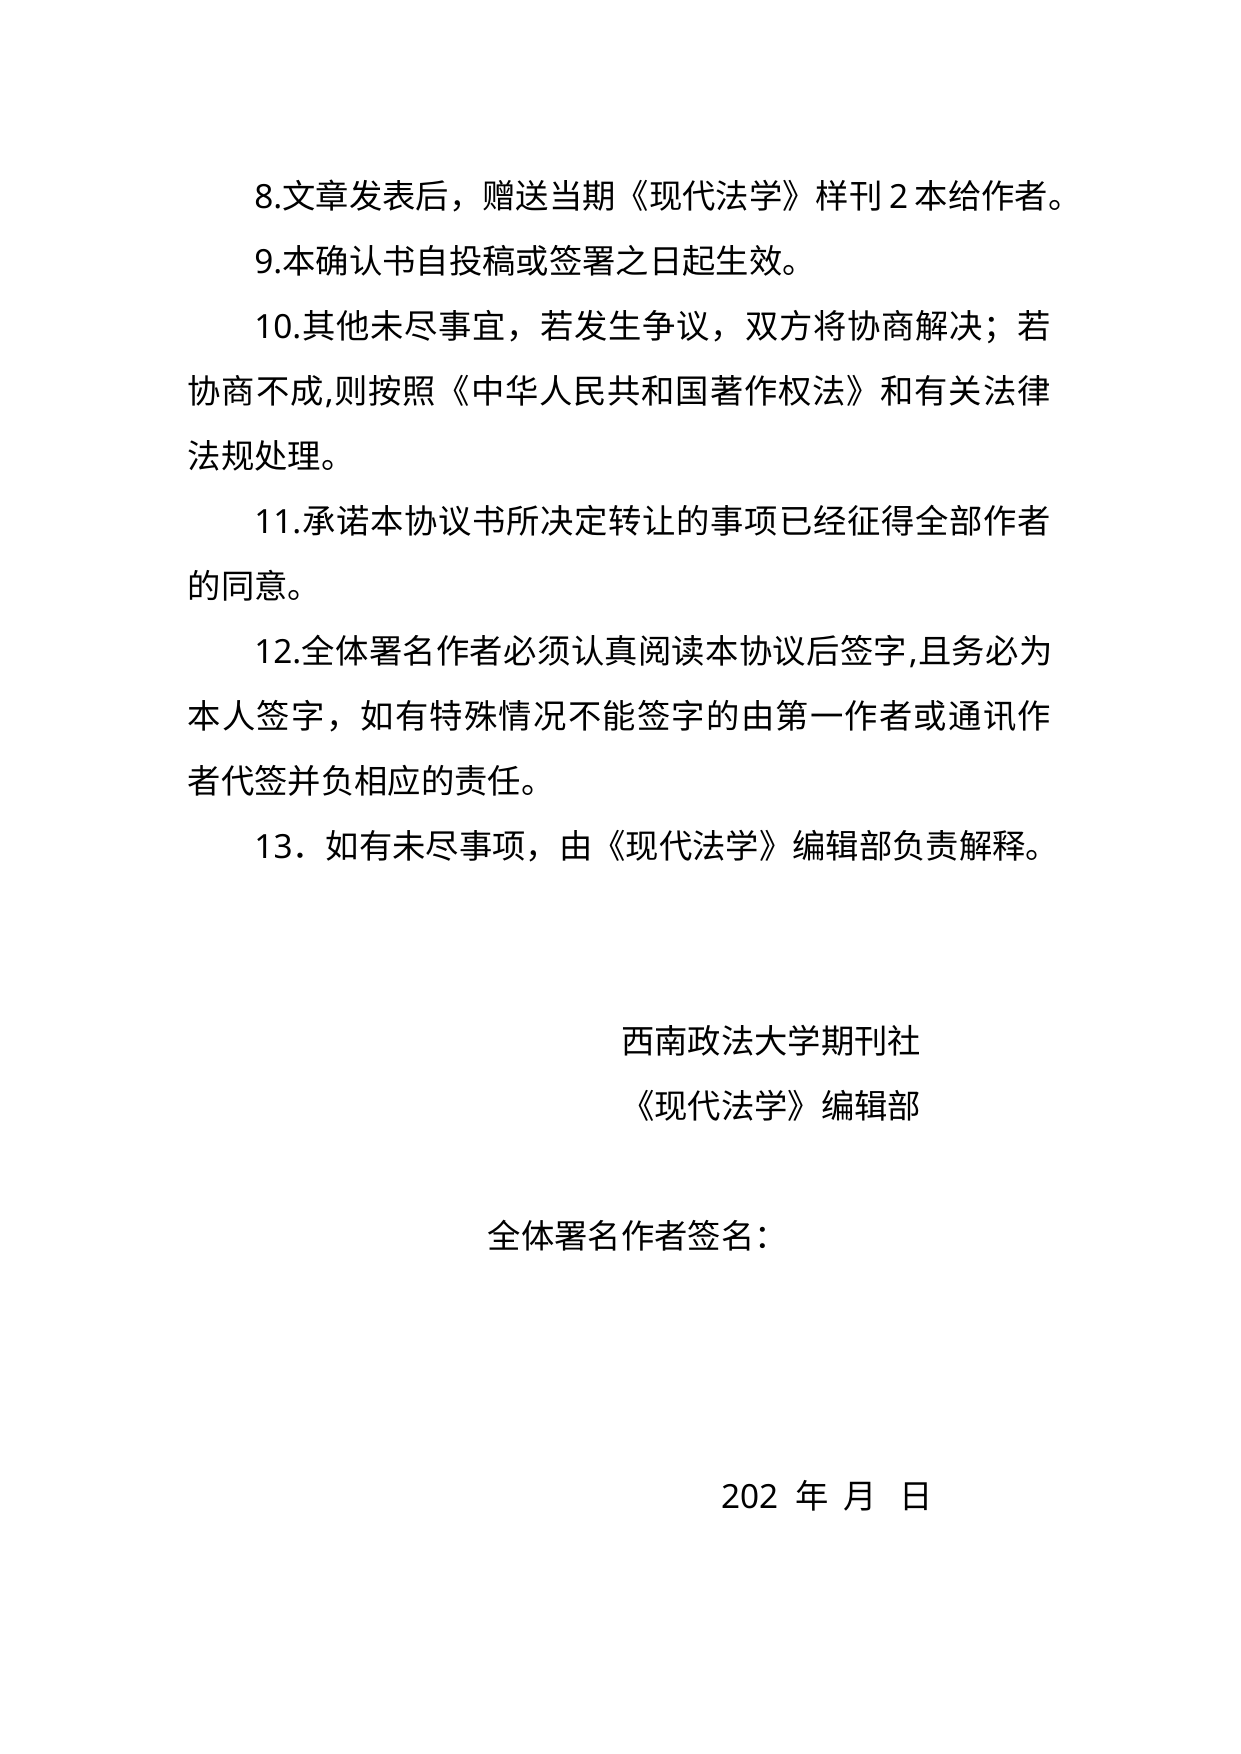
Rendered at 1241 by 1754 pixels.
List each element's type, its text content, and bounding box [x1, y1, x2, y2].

text 11.承诺本协议书所决定转让的事项已经征得全部作者的同意。 [187, 487, 1053, 617]
text 202 年 月 日 [187, 1462, 1053, 1527]
text 《现代法学》编辑部 [187, 1072, 1053, 1137]
text 9.本确认书自投稿或签署之日起生效。 [187, 227, 1053, 292]
text 12.全体署名作者必须认真阅读本协议后签字,且务必为本人签字，如有特殊情况不能签字的由第一作者或通讯作者代签并负相应的责任。 [187, 617, 1053, 812]
text 10.其他未尽事宜，若发生争议，双方将协商解决；若协商不成,则按照《中华人民共和国著作权法》和有关法律法规处理。 [187, 292, 1053, 487]
text 西南政法大学期刊社 [187, 1007, 1053, 1072]
text 13．如有未尽事项，由《现代法学》编辑部负责解释。 [187, 812, 1053, 877]
text 全体署名作者签名： [187, 1202, 1053, 1267]
text 8.文章发表后，赠送当期《现代法学》样刊2本给作者。 [187, 162, 1053, 227]
